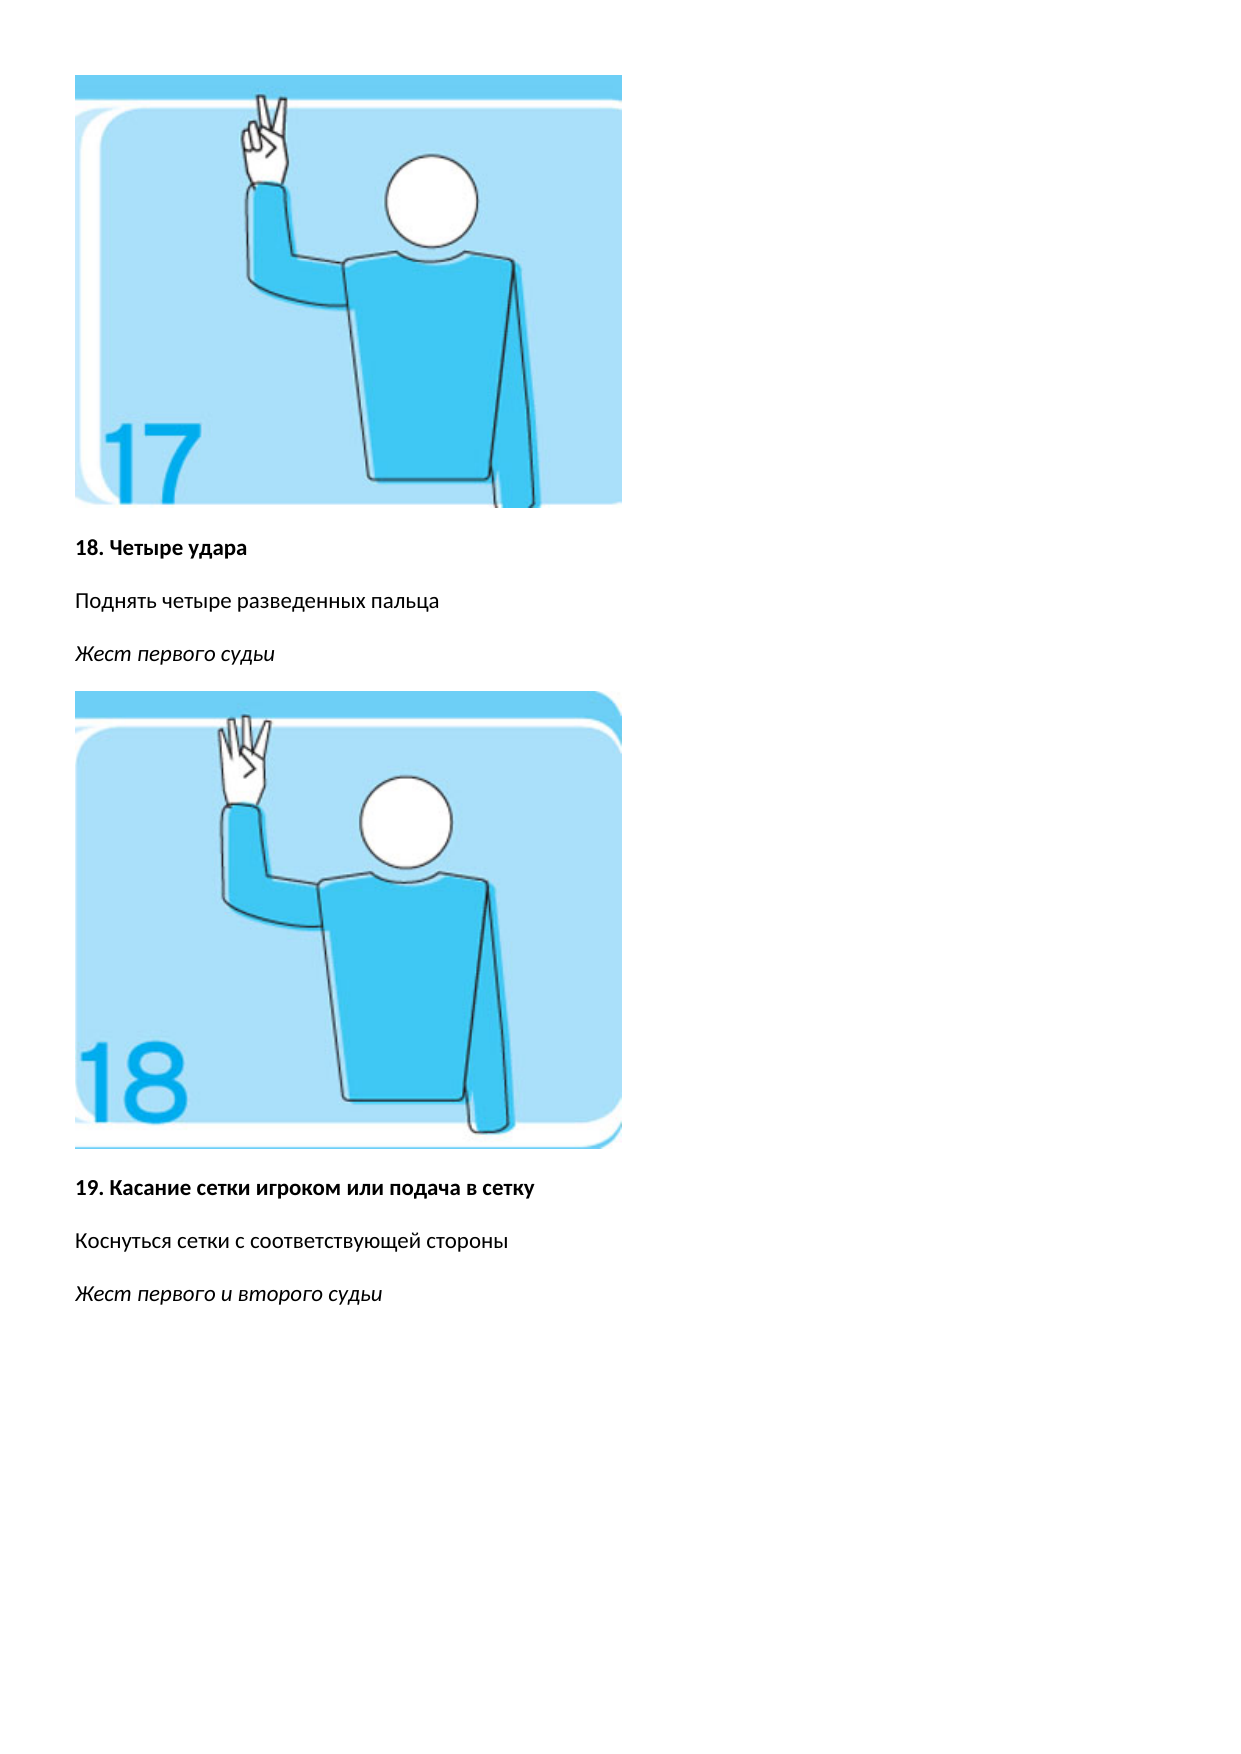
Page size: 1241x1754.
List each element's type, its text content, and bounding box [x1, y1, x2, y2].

text Коснуться сетки с соответствующей стороны [75, 1226, 1165, 1254]
picture [75, 691, 622, 1149]
text 19. Касание сетки игроком или подача в сетку [75, 1173, 1165, 1201]
text Жест первого и второго судьи [75, 1279, 1165, 1307]
picture [75, 75, 622, 508]
text Поднять четыре разведенных пальца [75, 586, 1165, 614]
text Жест первого судьи [75, 639, 1165, 667]
text 18. Четыре удара [75, 533, 1165, 561]
